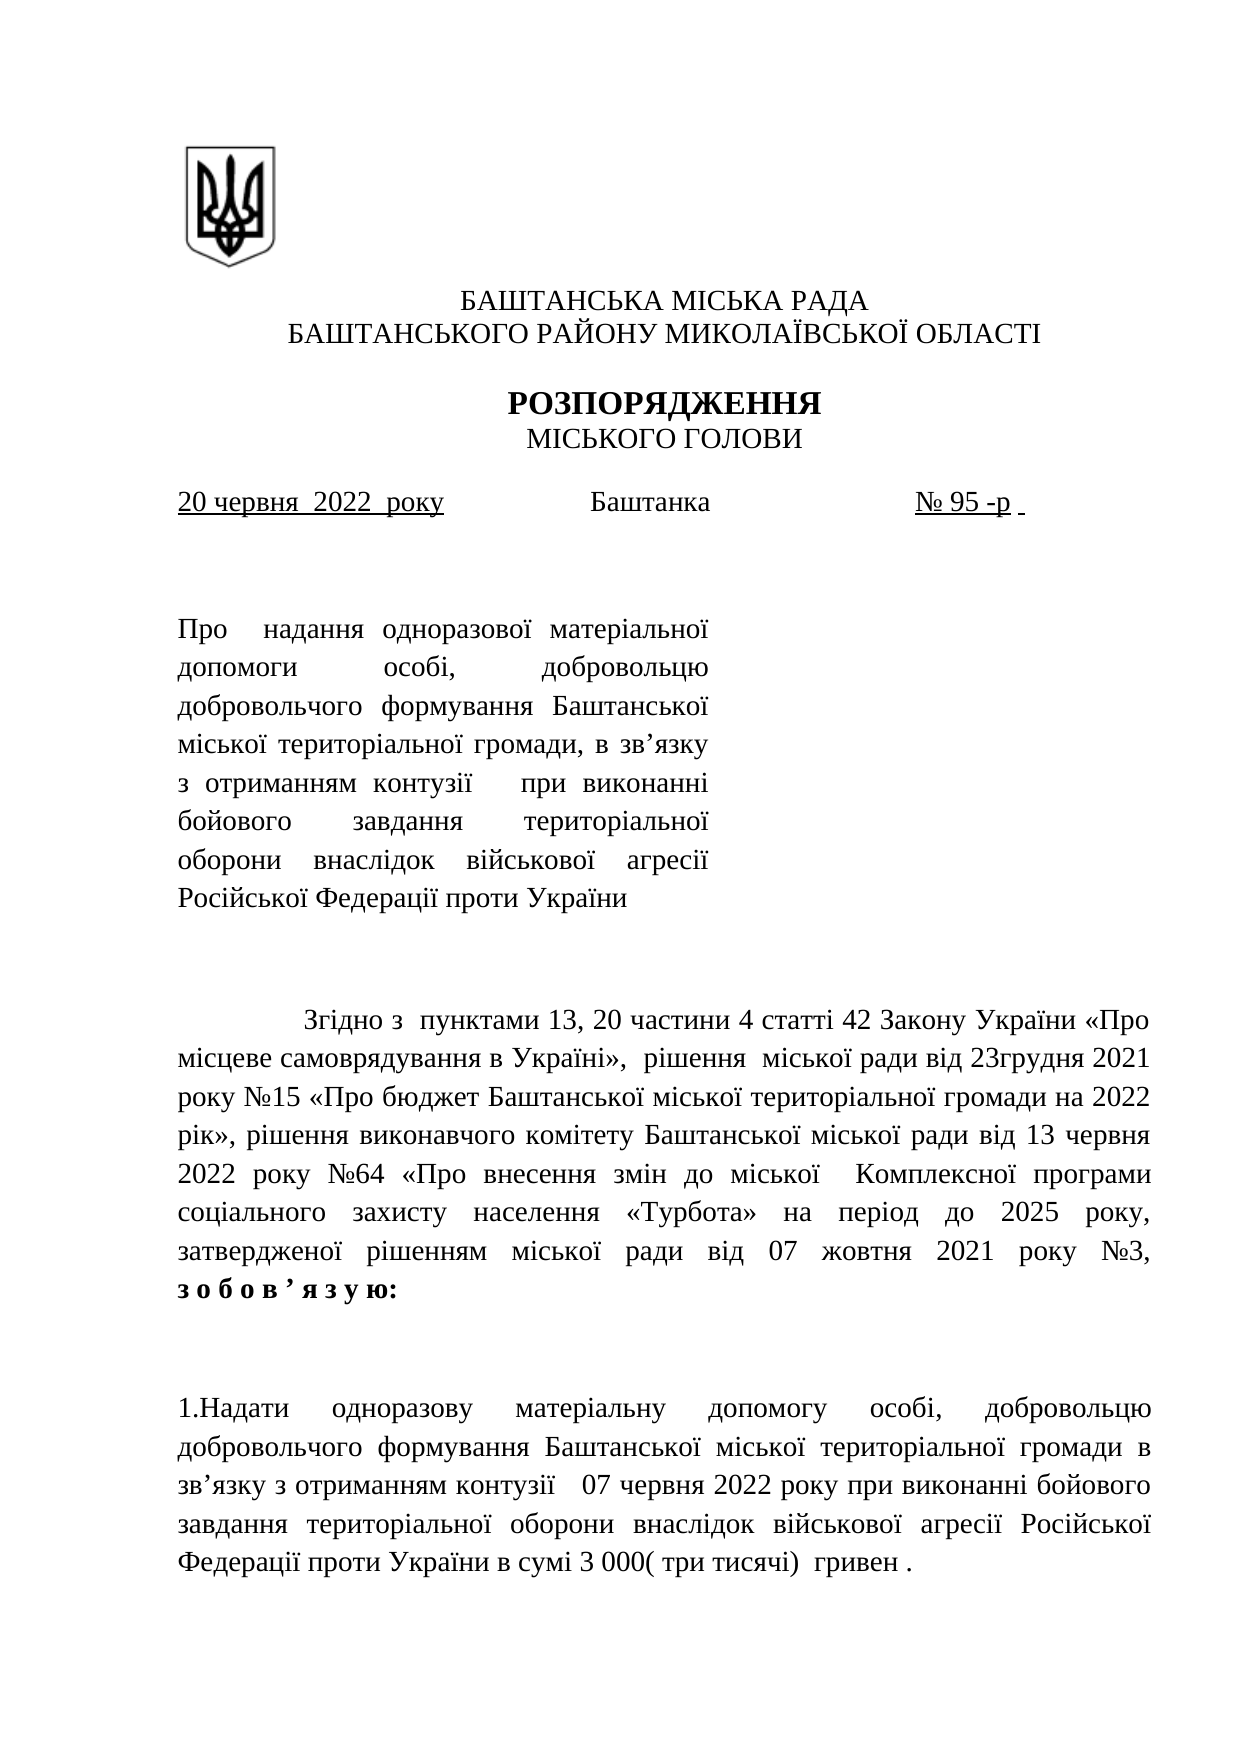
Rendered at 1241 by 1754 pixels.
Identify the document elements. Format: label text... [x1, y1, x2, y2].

text БАШТАНСЬКОГО РАЙОНУ МИКОЛАЇВСЬКОЇ ОБЛАСТІ [177, 316, 1152, 350]
text РОЗПОРЯДЖЕННЯ [177, 383, 1152, 422]
text 20 червня 2022 року Баштанка № 95 -р [177, 484, 1166, 517]
text БАШТАНСЬКА МІСЬКА РАДА [177, 283, 1152, 316]
text Про надання одноразової матеріальної допомоги особі, добровольцю добровольчого формування Баштанської міської територіальної громади, в зв’язку з отриманням контузії при виконанні бойового завдання територіальної оборони внаслідок військової агресії Російської Федерації проти України [177, 611, 709, 914]
text 1.Надати одноразову матеріальну допомогу особі, добровольцю добровольчого формування Баштанської міської територіальної громади в зв’язку з отриманням контузії 07 червня 2022 року при виконанні бойового завдання територіальної оборони внаслідок військової агресії Російської Федерації проти України в сумі 3 000( три тисячі) гривен . [177, 1390, 1152, 1578]
text Згідно з пунктами 13, 20 частини 4 статті 42 Закону України «Про місцеве самоврядування в Україні», рішення міської ради від 23грудня 2021 року №15 «Про бюджет Баштанської міської територіальної громади на 2022 рік», рішення виконавчого комітету Баштанської міської ради від 13 червня 2022 року №64 «Про внесення змін до міської Комплексної програми соціального захисту населення «Турбота» на період до 2025 року, затвердженої рішенням міської ради від 07 жовтня 2021 року №3, з о б о в ’ я з у ю: [177, 1002, 1152, 1305]
text МІСЬКОГО ГОЛОВИ [177, 422, 1152, 455]
